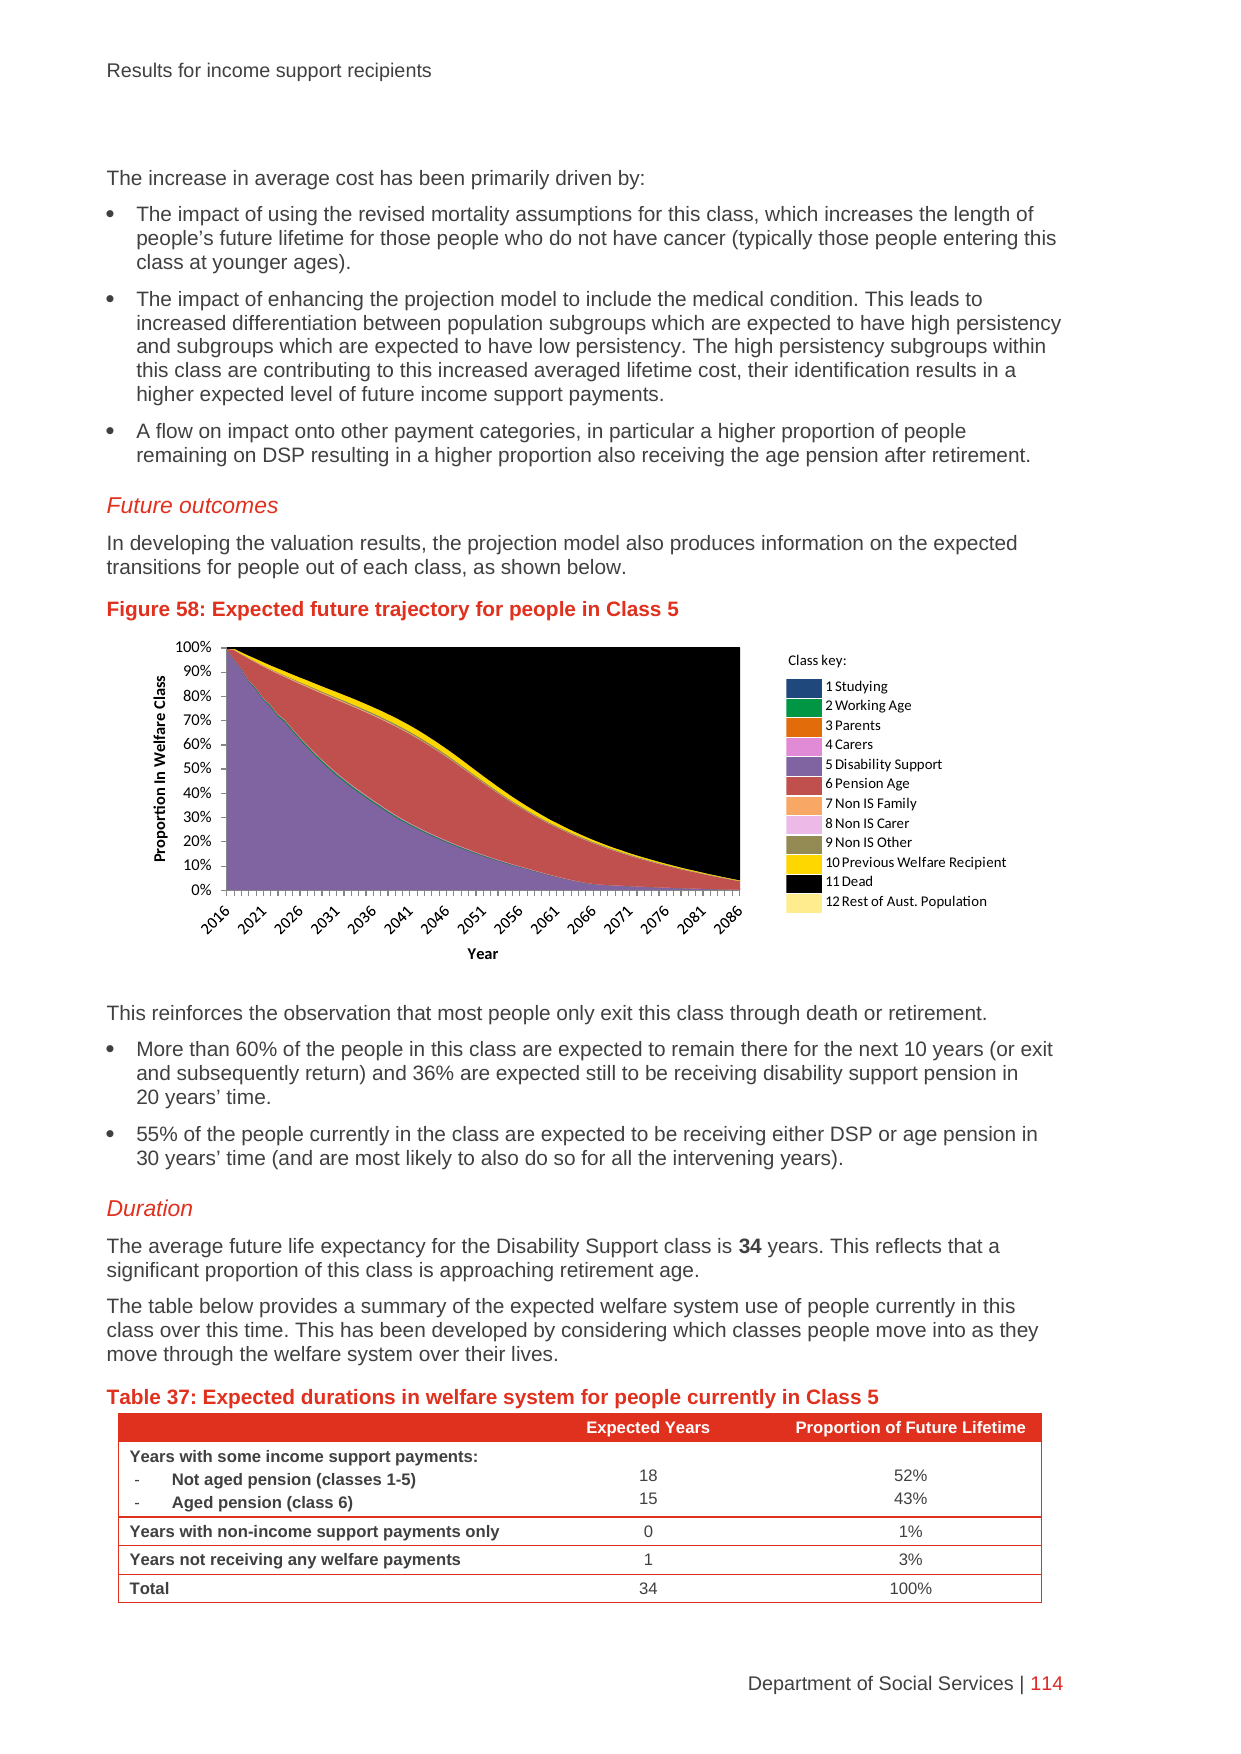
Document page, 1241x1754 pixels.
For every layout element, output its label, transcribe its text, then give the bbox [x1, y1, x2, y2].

list A flow on impact onto other payment categories, in particular a higher proportion of people remaining on DSP resulting in a higher proportion also receiving the age pension after retirement. [106, 419, 1063, 467]
list The impact of using the revised mortality assumptions for this class, which increases the length of people’s future lifetime for those people who do not have cancer (typically those people entering this class at younger ages). [106, 202, 1063, 274]
list The increase in average cost has been primarily driven by: [106, 165, 1063, 189]
list This reinforces the observation that most people only exit this class through death or retirement. [106, 1001, 1063, 1024]
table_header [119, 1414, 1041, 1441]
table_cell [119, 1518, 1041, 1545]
text 55% of the people currently in the class are expected to be receiving either DSP or age pension in 30 years’ time (and are most likely to also do so for all the intervening years). [106, 1122, 1063, 1169]
list The impact of enhancing the projection model to include the medical condition. This leads to increased differentiation between population subgroups which are expected to have high persistency and subgroups which are expected to have low persistency. The high persistency subgroups within this class are contributing to this increased averaged lifetime cost, their identification results in a higher expected level of future income support payments. [106, 286, 1063, 406]
subtitle Future outcomes [106, 492, 1063, 518]
list The average future life expectancy for the Disability Support class is 34 years. This reflects that a significant proportion of this class is approaching retirement age. [106, 1233, 1063, 1281]
list The table below provides a summary of the expected welfare system use of people currently in this class over this time. This has been developed by considering which classes people move into as they move through the welfare system over their lives. [106, 1294, 1063, 1366]
text In developing the valuation results, the projection model also produces information on the expected transitions for people out of each class, as shown below. [106, 531, 1063, 578]
subtitle Duration [106, 1194, 1063, 1221]
text More than 60% of the people in this class are expected to remain there for the next 10 years (or exit and subsequently return) and 36% are expected still to be receiving disability support pension in 20 years’ time. [106, 1037, 1063, 1109]
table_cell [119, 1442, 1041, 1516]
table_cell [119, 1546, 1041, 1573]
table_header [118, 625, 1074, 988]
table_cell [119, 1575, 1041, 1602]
